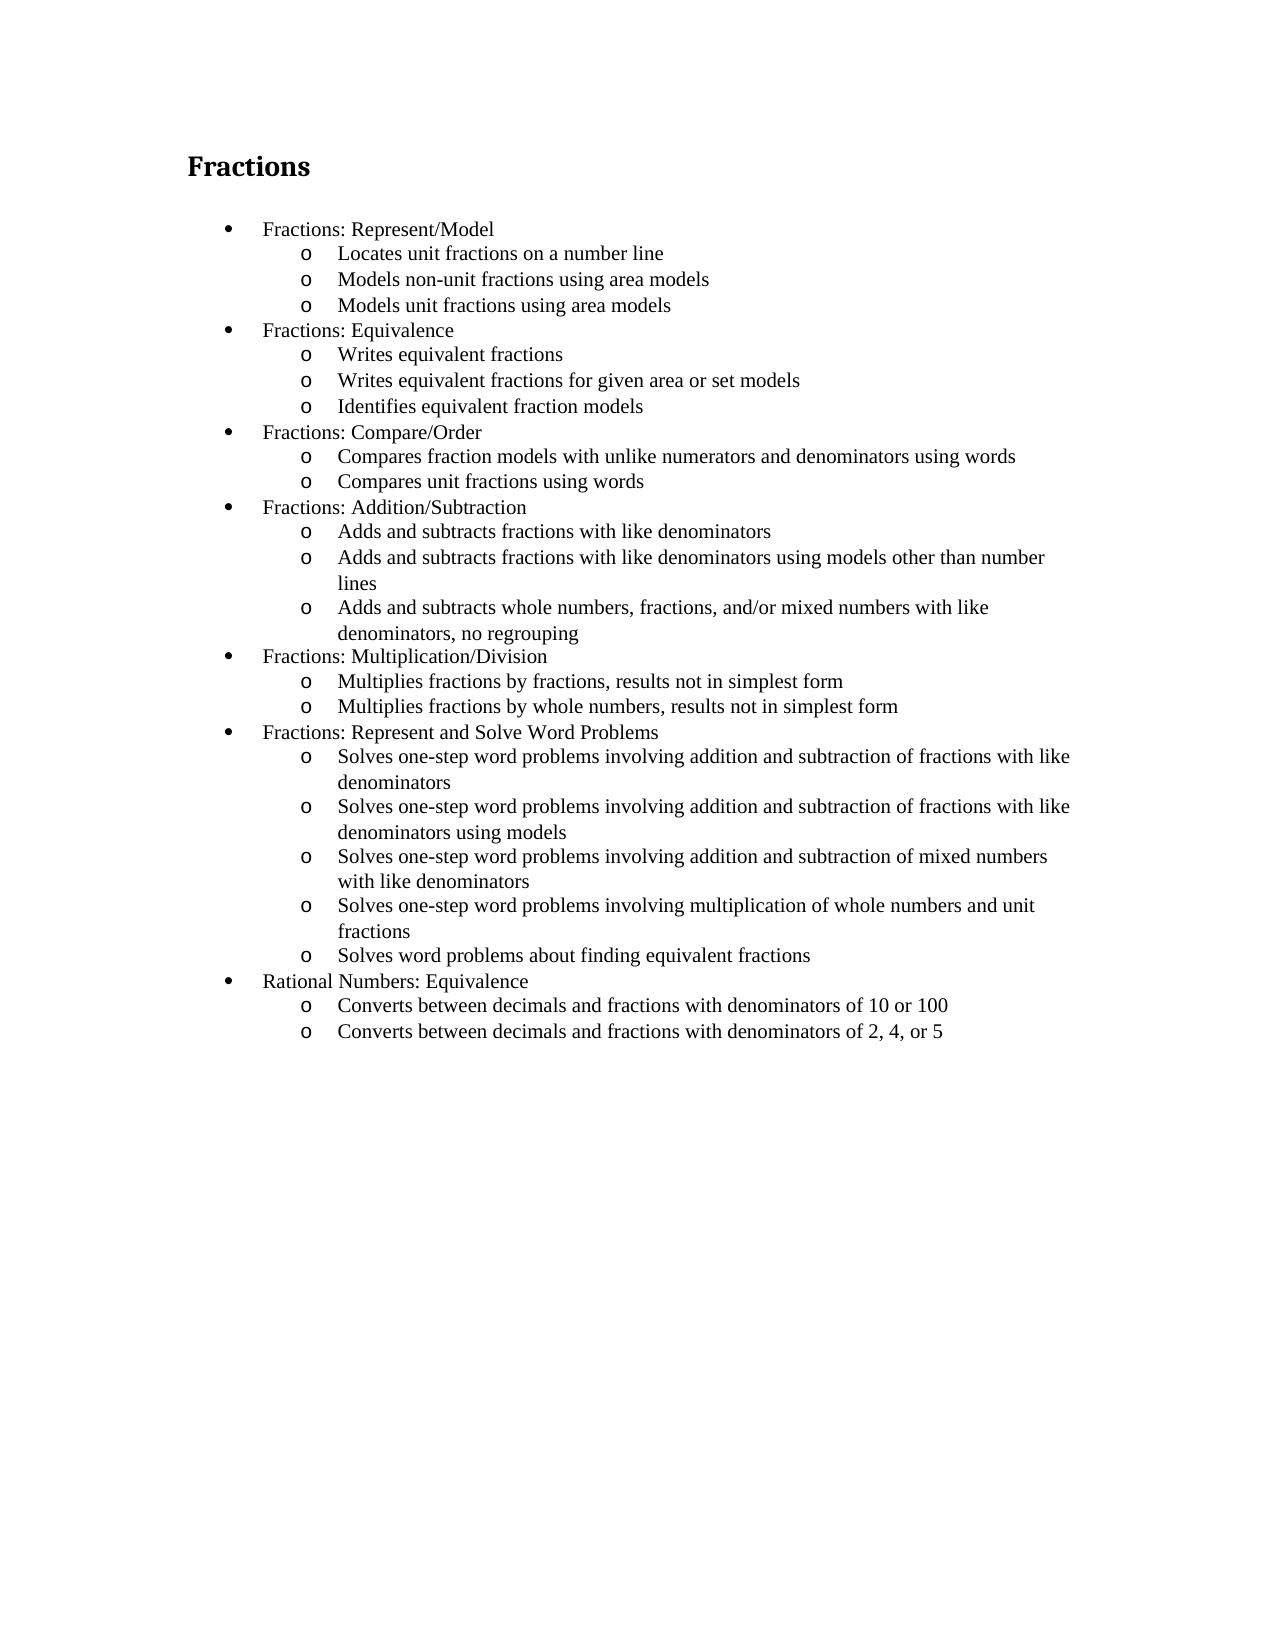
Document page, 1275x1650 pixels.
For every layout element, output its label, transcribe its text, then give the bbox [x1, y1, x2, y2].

list Multiplies fractions by fractions, results not in simplest form [300, 668, 1087, 694]
list Fractions: Represent and Solve Word Problems [225, 720, 1087, 744]
list Fractions: Compare/Order [225, 419, 1087, 444]
text Fractions [187, 150, 1087, 183]
list Locates unit fractions on a number line [300, 241, 1087, 267]
list Models non-unit fractions using area models [300, 267, 1087, 293]
list Adds and subtracts fractions with like denominators using models other than number lines [300, 545, 1087, 595]
list Fractions: Addition/Subtraction [225, 495, 1087, 519]
list Rational Numbers: Equivalence [225, 969, 1087, 993]
list Converts between decimals and fractions with denominators of 2, 4, or 5 [300, 1019, 1087, 1044]
list Compares unit fractions using words [300, 469, 1087, 495]
list Solves one-step word problems involving addition and subtraction of fractions with like denominators using models [300, 794, 1087, 844]
list Solves one-step word problems involving addition and subtraction of fractions with like denominators [300, 744, 1087, 794]
list Fractions: Multiplication/Division [225, 644, 1087, 668]
list Fractions: Equivalence [225, 318, 1087, 342]
list Converts between decimals and fractions with denominators of 10 or 100 [300, 993, 1087, 1019]
list Identifies equivalent fraction models [300, 394, 1087, 419]
list Fractions: Represent/Model [225, 217, 1087, 241]
list Adds and subtracts fractions with like denominators [300, 519, 1087, 545]
list Multiplies fractions by whole numbers, results not in simplest form [300, 694, 1087, 720]
list Solves word problems about finding equivalent fractions [300, 943, 1087, 969]
list Solves one-step word problems involving addition and subtraction of mixed numbers with like denominators [300, 844, 1087, 893]
list Writes equivalent fractions [300, 342, 1087, 368]
list Adds and subtracts whole numbers, fractions, and/or mixed numbers with like denominators, no regrouping [300, 595, 1087, 644]
list Models unit fractions using area models [300, 293, 1087, 318]
list Writes equivalent fractions for given area or set models [300, 368, 1087, 394]
list Compares fraction models with unlike numerators and denominators using words [300, 444, 1087, 469]
list Solves one-step word problems involving multiplication of whole numbers and unit fractions [300, 893, 1087, 943]
